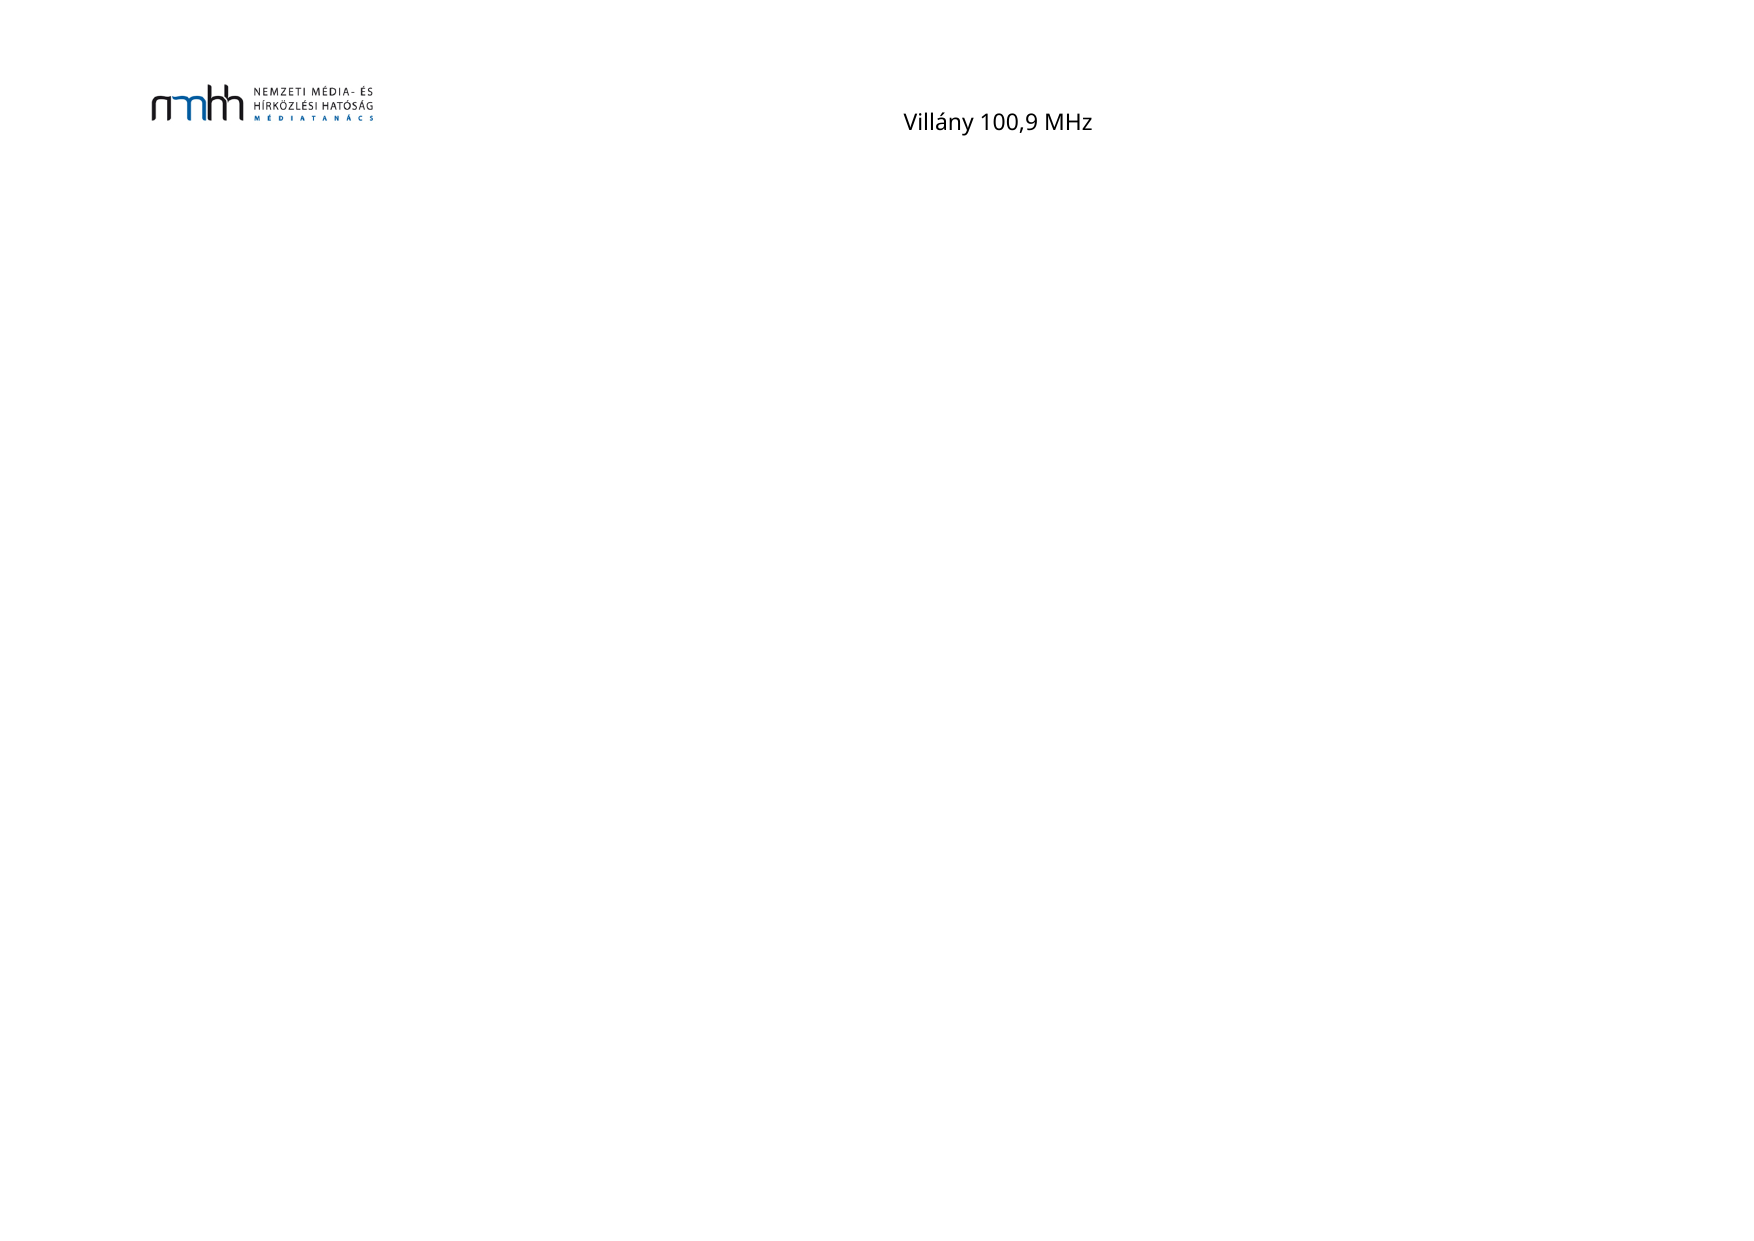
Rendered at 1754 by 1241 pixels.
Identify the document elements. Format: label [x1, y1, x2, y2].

picture [147, 73, 381, 130]
